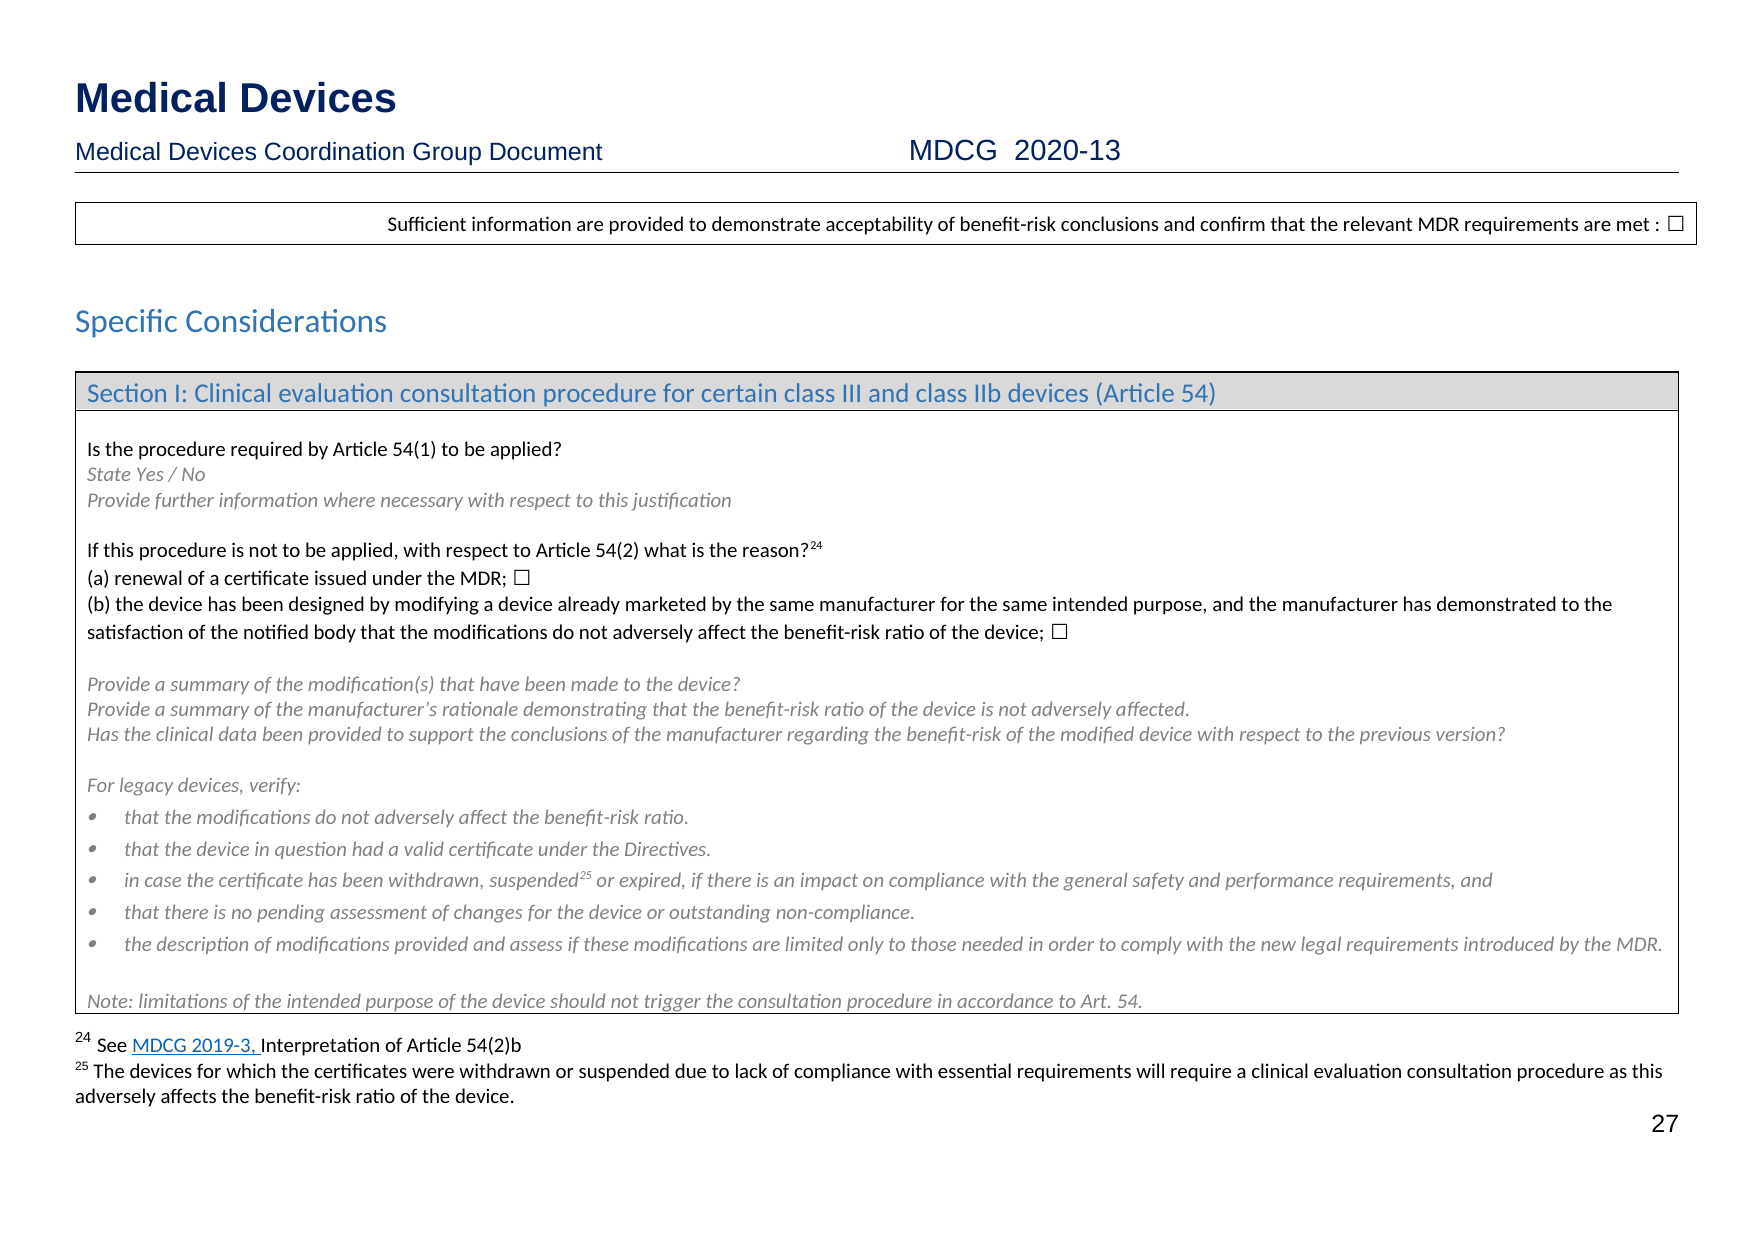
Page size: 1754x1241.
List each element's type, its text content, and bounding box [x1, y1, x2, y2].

subtitle Specific Considerations [75, 300, 1679, 341]
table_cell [76, 411, 1678, 1013]
table_cell Sufficient information are provided to demonstrate acceptability of benefit-risk conclusions and confirm that the relevant MDR requirements are met : [76, 203, 1696, 243]
table_header Section I: Clinical evaluation consultation procedure for certain class III and class IIb devices (Article 54) [76, 373, 1678, 409]
